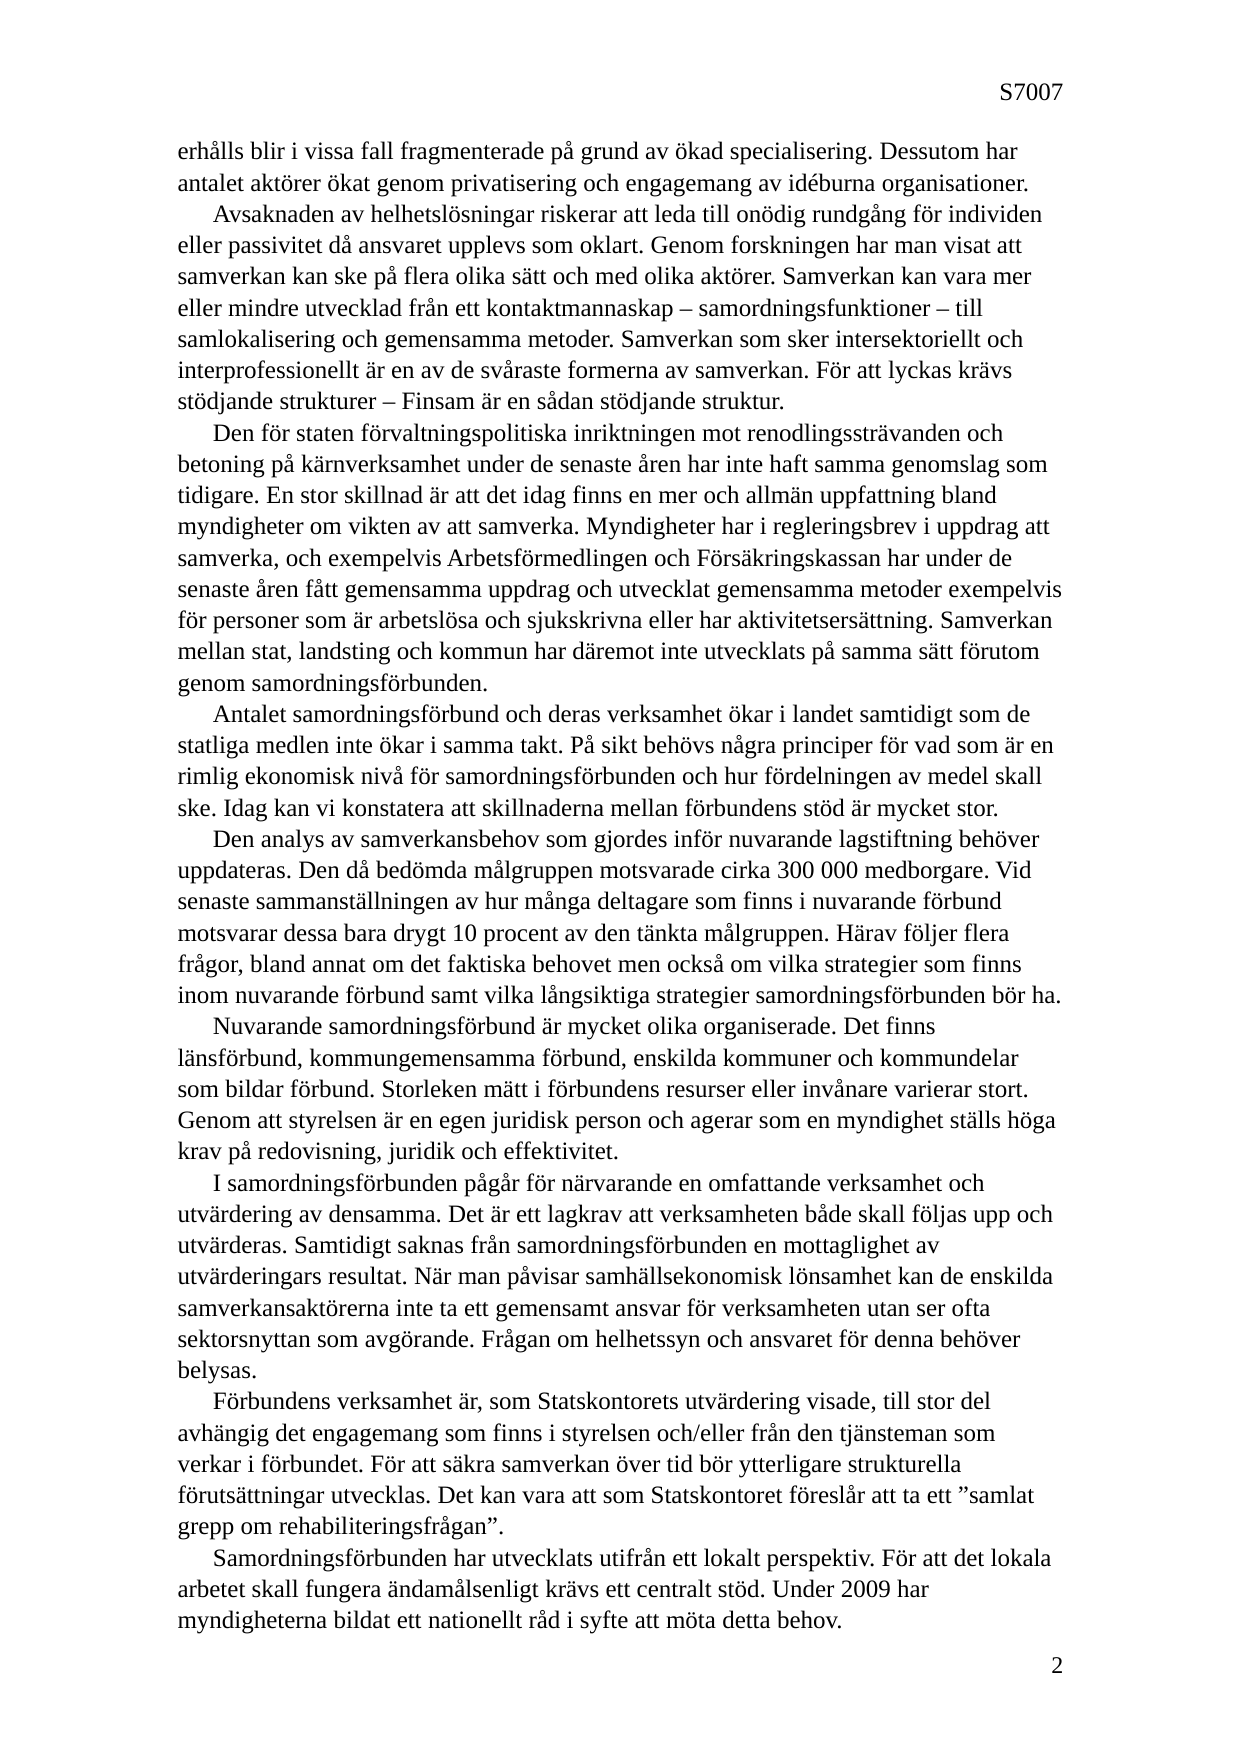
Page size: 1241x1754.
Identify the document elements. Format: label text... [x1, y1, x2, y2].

text Nuvarande samordningsförbund är mycket olika organiserade. Det finns länsförbund, kommungemensamma förbund, enskilda kommuner och kommundelar som bildar förbund. Storleken mätt i förbundens resurser eller invånare varierar stort. Genom att styrelsen är en egen juridisk person och agerar som en myndighet ställs höga krav på redovisning, juridik och effektivitet. [177, 1009, 1063, 1165]
text I samordningsförbunden pågår för närvarande en omfattande verksamhet och utvärdering av densamma. Det är ett lagkrav att verksamheten både skall följas upp och utvärderas. Samtidigt saknas från samordningsförbunden en mottaglighet av utvärderingars resultat. När man påvisar samhällsekonomisk lönsamhet kan de enskilda samverkansaktörerna inte ta ett gemensamt ansvar för verksamheten utan ser ofta sektorsnyttan som avgörande. Frågan om helhetssyn och ansvaret för denna behöver belysas. [177, 1165, 1063, 1384]
text Den för staten förvaltningspolitiska inriktningen mot renodlingssträvanden och betoning på kärnverksamhet under de senaste åren har inte haft samma genomslag som tidigare. En stor skillnad är att det idag finns en mer och allmän uppfattning bland myndigheter om vikten av att samverka. Myndigheter har i regleringsbrev i uppdrag att samverka, och exempelvis Arbetsförmedlingen och Försäkringskassan har under de senaste åren fått gemensamma uppdrag och utvecklat gemensamma metoder exempelvis för personer som är arbetslösa och sjukskrivna eller har aktivitetsersättning. Samverkan mellan stat, landsting och kommun har däremot inte utvecklats på samma sätt förutom genom samordningsförbunden. [177, 415, 1063, 696]
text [177, 134, 1063, 196]
text Avsaknaden av helhetslösningar riskerar att leda till onödig rundgång för individen eller passivitet då ansvaret upplevs som oklart. Genom forskningen har man visat att samverkan kan ske på flera olika sätt och med olika aktörer. Samverkan kan vara mer eller mindre utvecklad från ett kontaktmannaskap – samordningsfunktioner – till samlokalisering och gemensamma metoder. Samverkan som sker intersektoriellt och interprofessionellt är en av de svåraste formerna av samverkan. För att lyckas krävs stödjande strukturer – Finsam är en sådan stödjande struktur. [177, 196, 1063, 415]
text Den analys av samverkansbehov som gjordes inför nuvarande lagstiftning behöver uppdateras. Den då bedömda målgruppen motsvarade cirka 300 000 medborgare. Vid senaste sammanställningen av hur många deltagare som finns i nuvarande förbund motsvarar dessa bara drygt 10 procent av den tänkta målgruppen. Härav följer flera frågor, bland annat om det faktiska behovet men också om vilka strategier som finns inom nuvarande förbund samt vilka långsiktiga strategier samordningsförbunden bör ha. [177, 821, 1063, 1009]
text Förbundens verksamhet är, som Statskontorets utvärdering visade, till stor del avhängig det engagemang som finns i styrelsen och/eller från den tjänsteman som verkar i förbundet. För att säkra samverkan över tid bör ytterligare strukturella förutsättningar utvecklas. Det kan vara att som Statskontoret föreslår att ta ett ”samlat grepp om rehabiliteringsfrågan”. [177, 1384, 1063, 1540]
text Antalet samordningsförbund och deras verksamhet ökar i landet samtidigt som de statliga medlen inte ökar i samma takt. På sikt behövs några principer för vad som är en rimlig ekonomisk nivå för samordningsförbunden och hur fördelningen av medel skall ske. Idag kan vi konstatera att skillnaderna mellan förbundens stöd är mycket stor. [177, 696, 1063, 821]
text Samordningsförbunden har utvecklats utifrån ett lokalt perspektiv. För att det lokala arbetet skall fungera ändamålsenligt krävs ett centralt stöd. Under 2009 har myndigheterna bildat ett nationellt råd i syfte att möta detta behov. [177, 1540, 1063, 1634]
